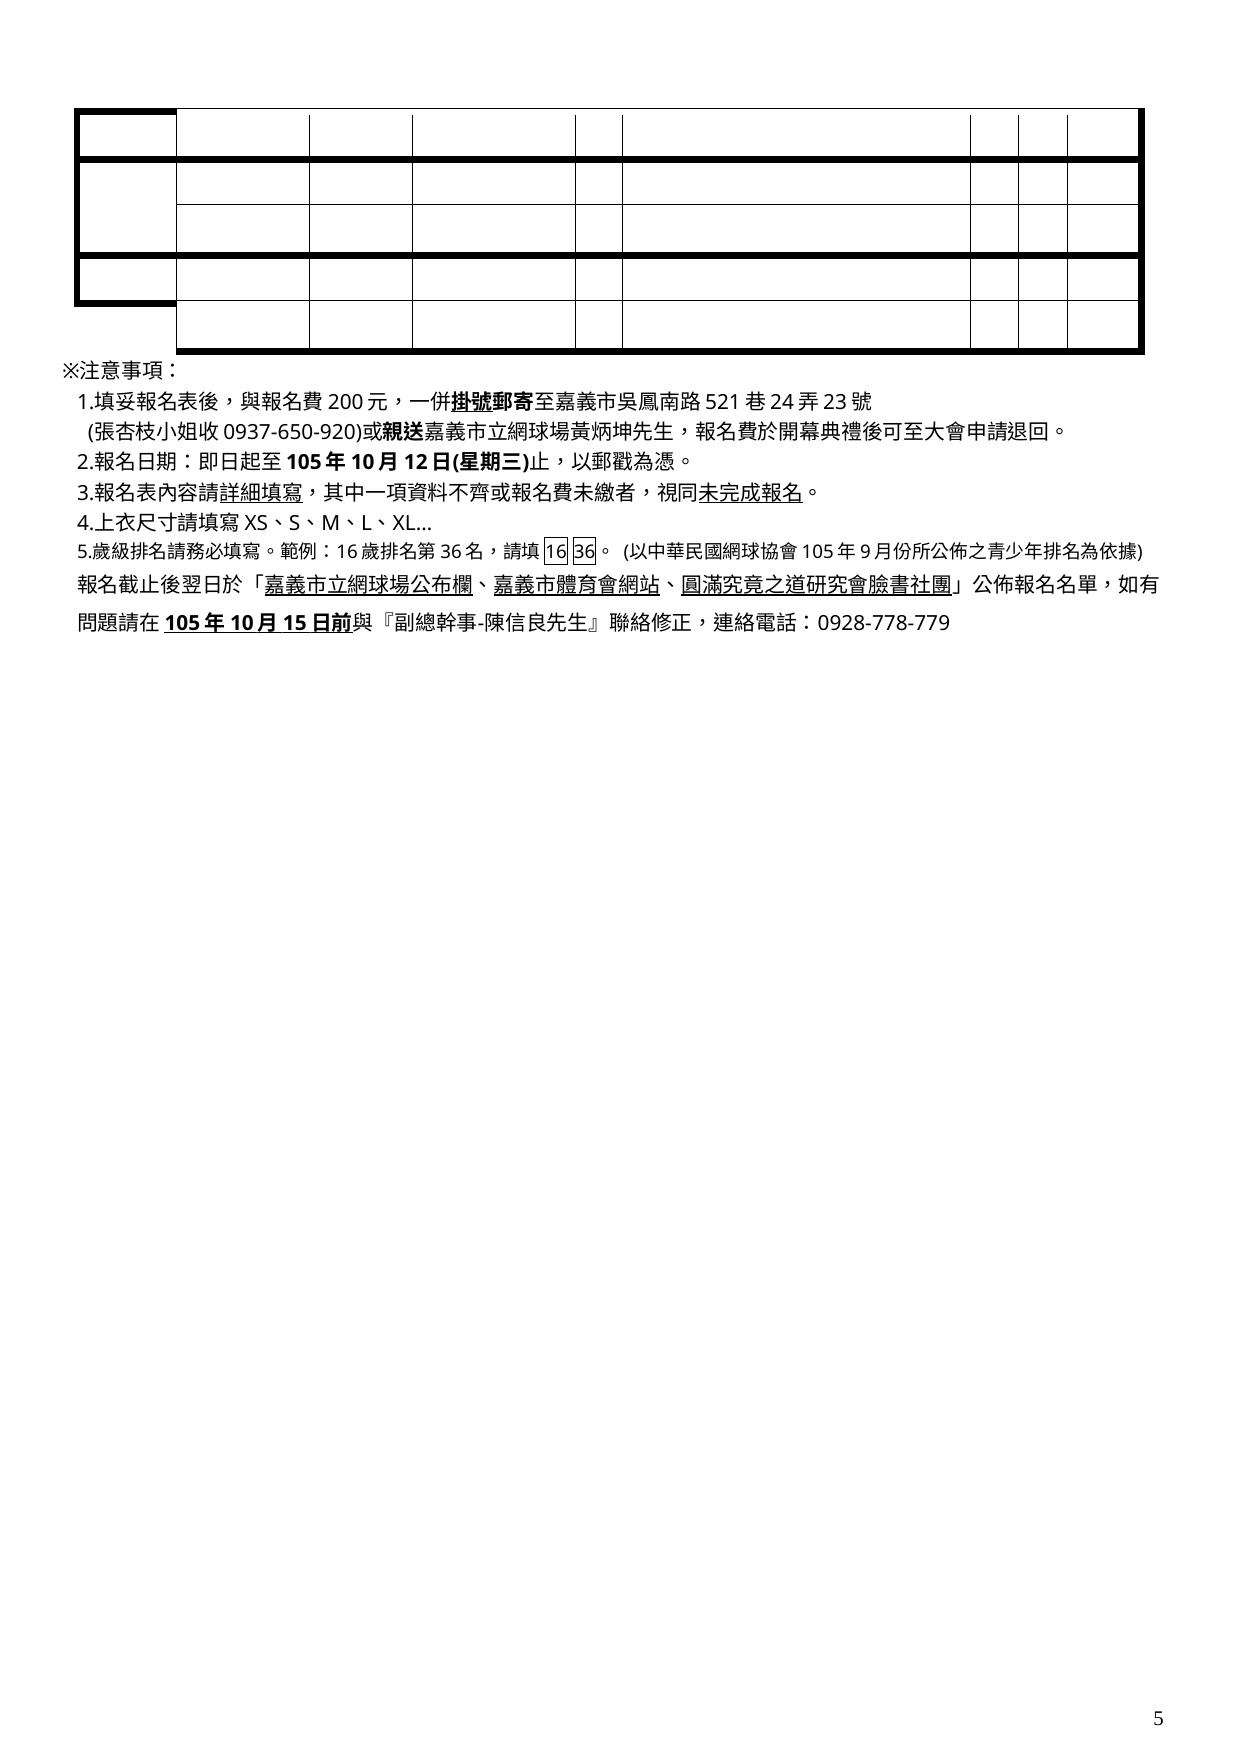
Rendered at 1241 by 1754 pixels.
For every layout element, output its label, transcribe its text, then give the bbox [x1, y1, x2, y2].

table_cell [623, 163, 970, 204]
table_cell [576, 301, 622, 348]
table_cell [1068, 205, 1138, 252]
table_cell [413, 109, 575, 156]
table_cell [177, 109, 309, 156]
table_cell [177, 301, 309, 348]
table_cell [310, 301, 412, 348]
table_cell [413, 205, 575, 252]
text ※注意事項： [18, 354, 1163, 385]
text (張杏枝小姐收0937-650-920)或親送嘉義市立網球場黃炳坤先生，報名費於開幕典禮後可至大會申請退回。 [77, 415, 1163, 446]
table_cell [1019, 259, 1067, 300]
table_cell [1068, 301, 1138, 348]
table_cell [623, 205, 970, 252]
table_cell [177, 259, 309, 300]
table_cell [177, 163, 309, 204]
table_cell [971, 301, 1018, 348]
table_cell [576, 205, 622, 252]
table_cell [1068, 259, 1138, 300]
table_cell [1067, 109, 1138, 156]
table_cell [1019, 163, 1067, 204]
table_cell [1068, 163, 1138, 204]
list 上衣尺寸請填寫XS、S、M、L、XL… [77, 506, 1163, 536]
table_cell [413, 163, 575, 204]
table_cell [623, 259, 970, 300]
table_cell [575, 109, 623, 156]
table_cell [971, 163, 1018, 204]
list 報名表內容請詳細填寫，其中一項資料不齊或報名費未繳者，視同未完成報名。 [77, 476, 1163, 506]
table_cell [623, 301, 970, 348]
table_cell [1019, 301, 1067, 348]
table_cell [310, 205, 412, 252]
table_cell [971, 259, 1018, 300]
table_cell [310, 163, 412, 204]
table_cell [1019, 205, 1067, 252]
table_cell [1018, 109, 1067, 156]
table_cell [576, 163, 622, 204]
table_cell [310, 109, 413, 156]
table_cell [310, 259, 412, 300]
table_cell [971, 109, 1018, 156]
table_cell [80, 259, 176, 300]
list 報名日期：即日起至105年10月12日(星期三)止，以郵戳為憑。 [77, 446, 1163, 476]
table_cell [623, 109, 971, 156]
table_cell [413, 301, 575, 348]
list 歲級排名請務必填寫。範例：16歲排名第36名，請填16 36。 (以中華民國網球協會105年9月份所公佈之青少年排名為依據) [77, 536, 1163, 565]
table_cell [80, 115, 176, 156]
table_cell [80, 163, 176, 252]
table_cell [413, 259, 575, 300]
table_cell [576, 259, 622, 300]
list 填妥報名表後，與報名費200元，一併掛號郵寄至嘉義市吳鳳南路521巷24弄23號 [77, 385, 1163, 415]
text 報名截止後翌日於「嘉義市立網球場公布欄、嘉義市體育會網站、圓滿究竟之道研究會臉書社團」公佈報名名單，如有問題請在105年 10月15日前與『副總幹事-陳信良先生』聯絡修正，連絡電話：0928-778-779 [77, 565, 1163, 640]
table_cell [971, 205, 1018, 252]
table_cell [177, 205, 309, 252]
